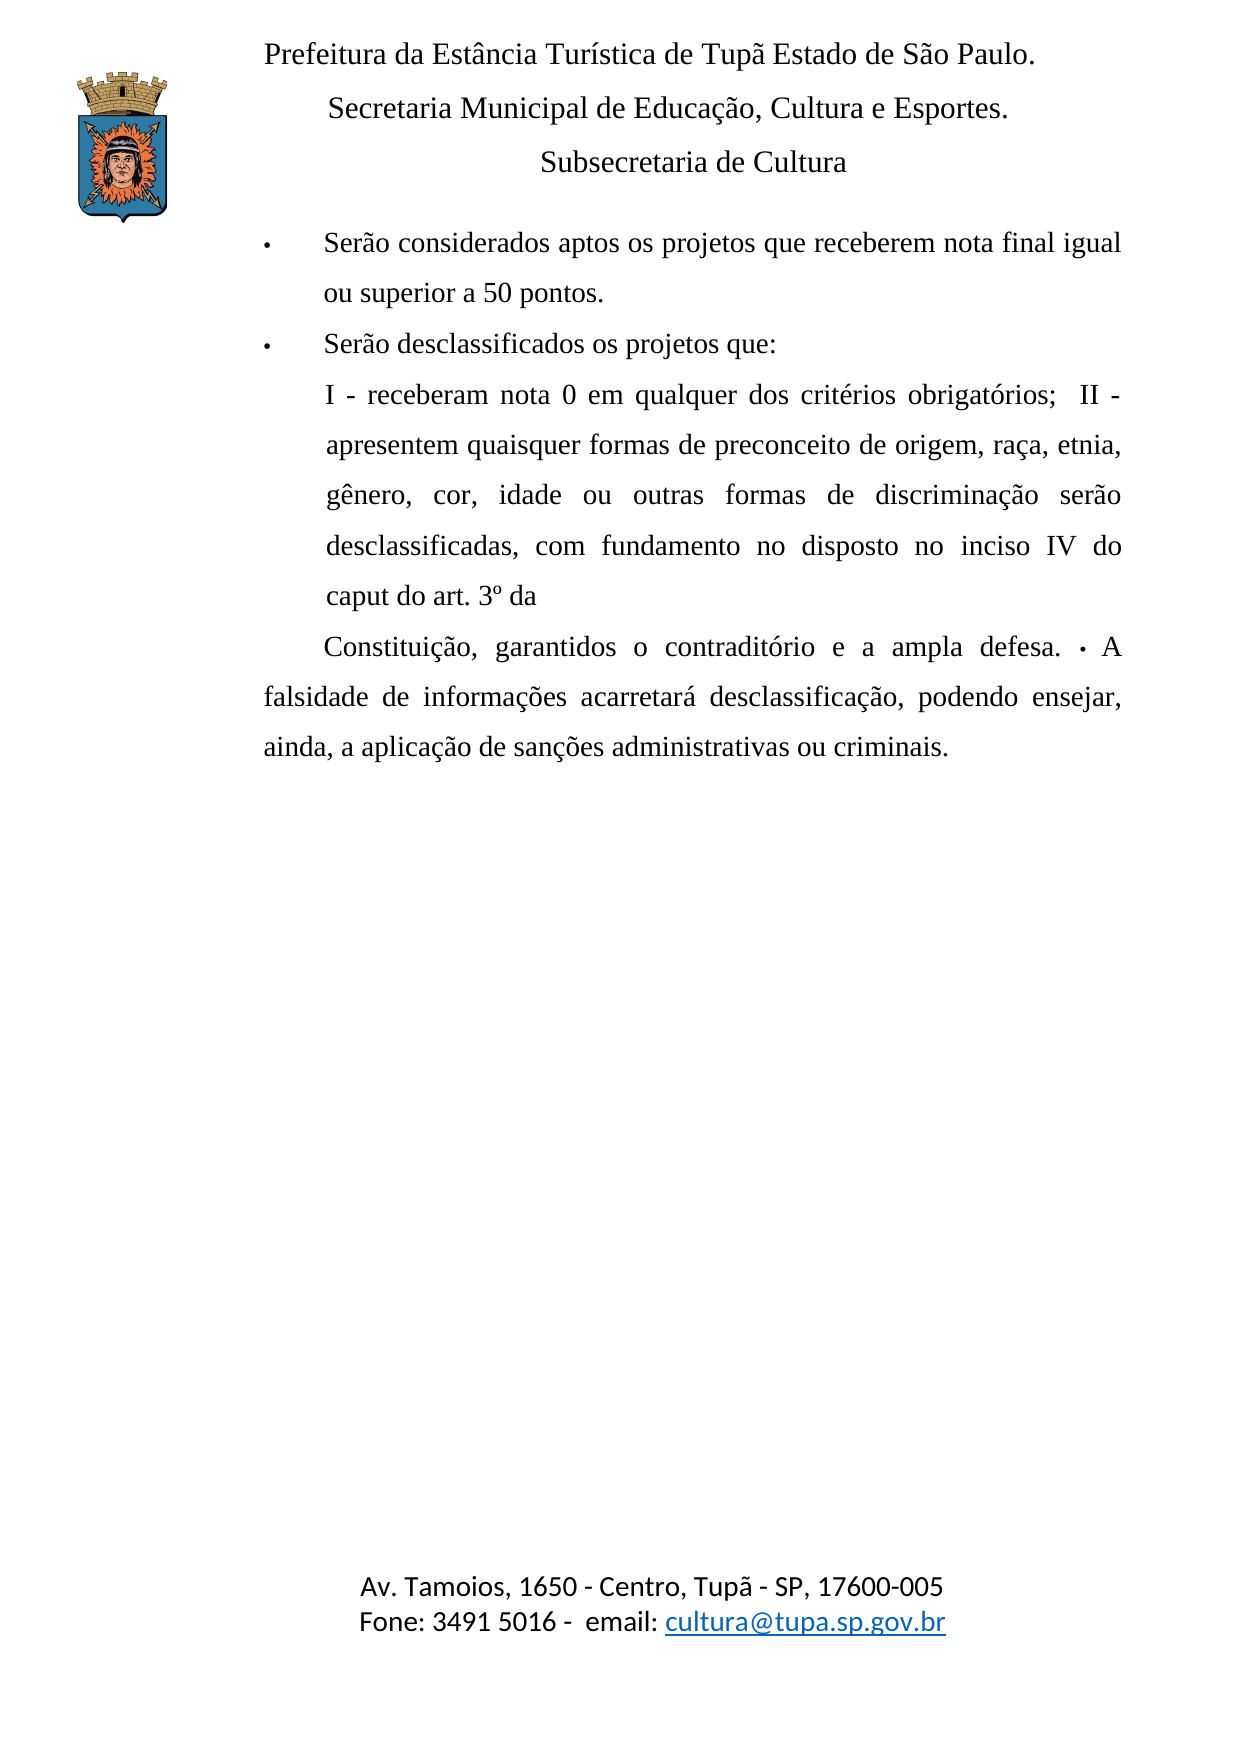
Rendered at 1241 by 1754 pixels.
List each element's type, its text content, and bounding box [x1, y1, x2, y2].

list Serão considerados aptos os projetos que receberem nota final igual ou superior a 50 pontos. [263, 225, 1122, 309]
text Constituição, garantidos o contraditório e a ampla defesa. • A falsidade de informações acarretará desclassificação, podendo ensejar, ainda, a aplicação de sanções administrativas ou criminais. [263, 629, 1122, 763]
picture [77, 72, 168, 223]
list Serão desclassificados os projetos que: [263, 326, 1122, 359]
text I - receberam nota 0 em qualquer dos critérios obrigatórios; II - apresentem quaisquer formas de preconceito de origem, raça, etnia, gênero, cor, idade ou outras formas de discriminação serão desclassificadas, com fundamento no disposto no inciso IV do caput do art. 3º da [325, 377, 1122, 612]
